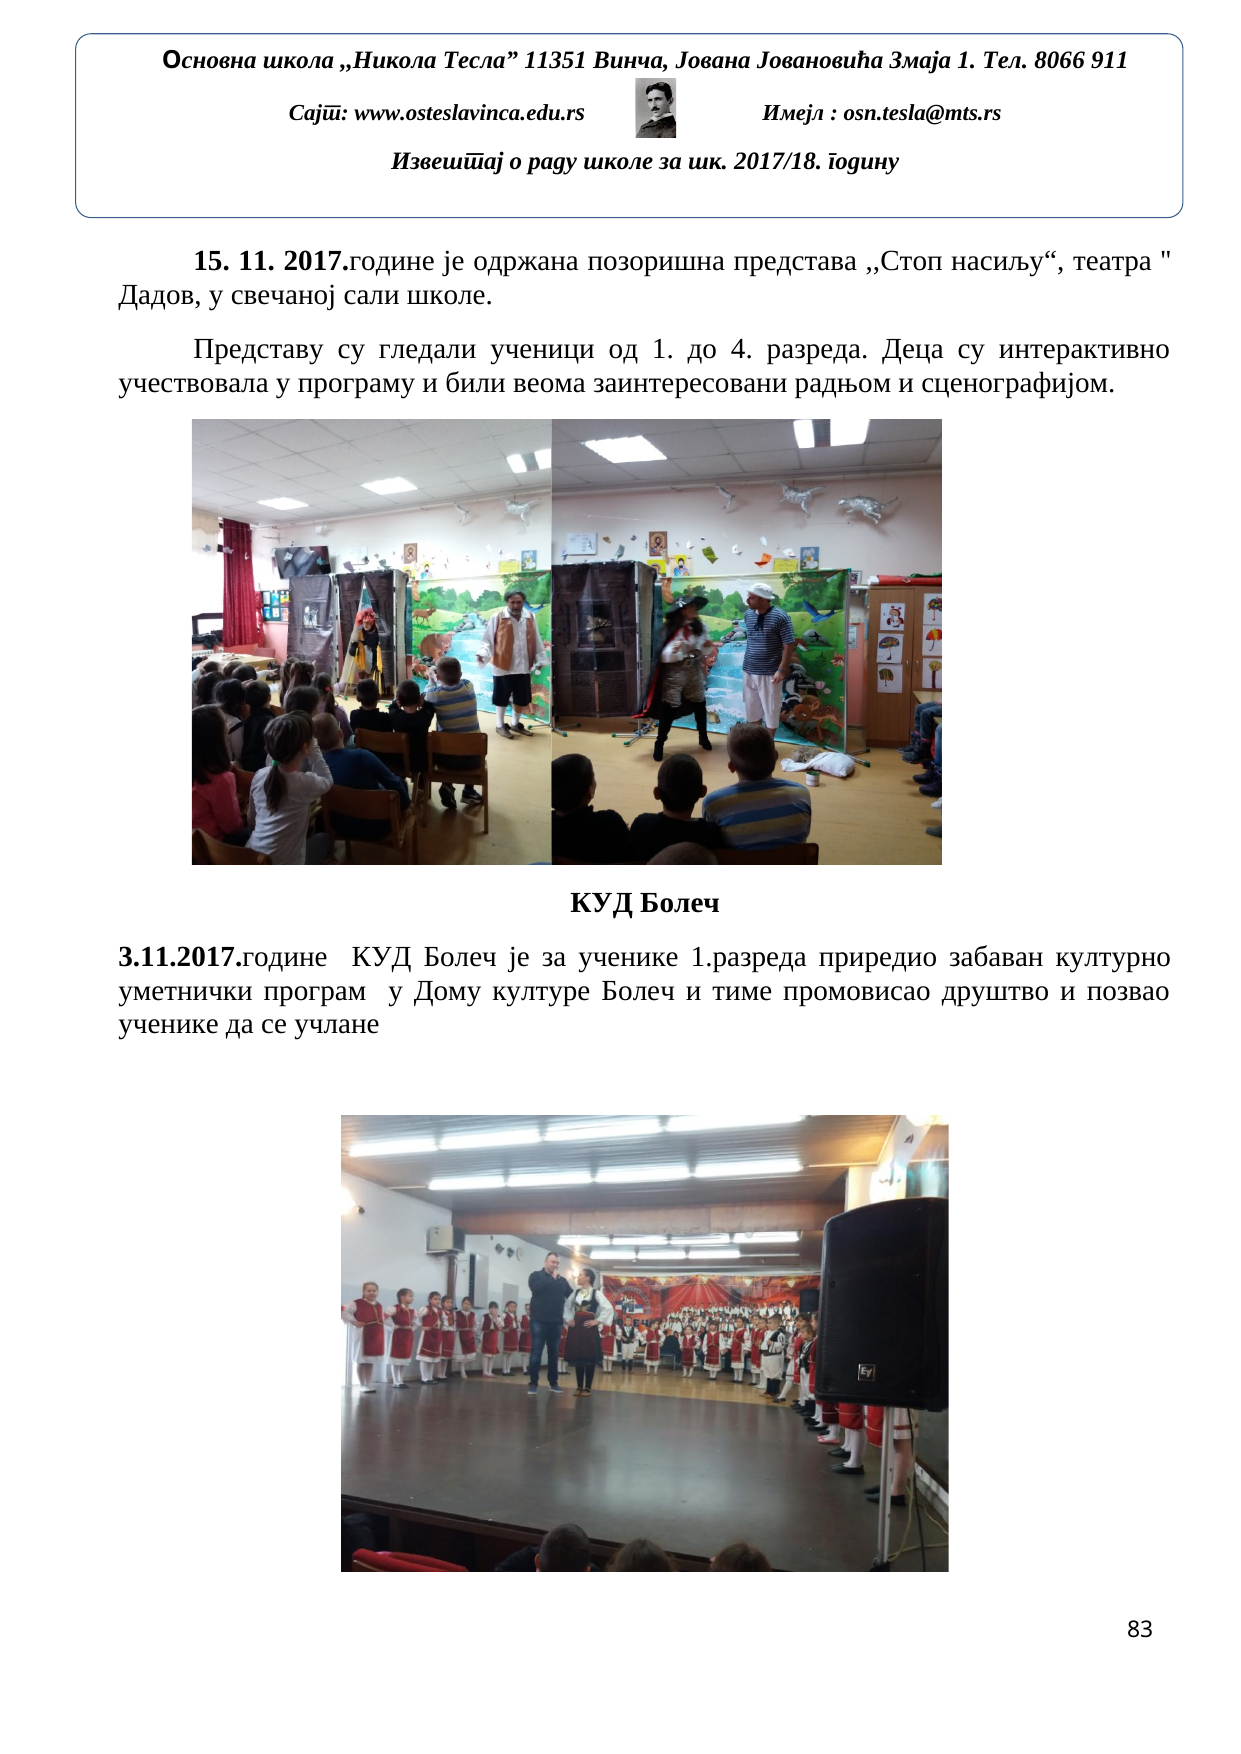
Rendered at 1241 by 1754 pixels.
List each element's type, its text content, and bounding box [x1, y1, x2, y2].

text КУД Болеч [118, 885, 1172, 919]
text 3.11.2017.године КУД Болеч је за ученике 1.разреда приредио забаван културно уметнички програм у Дому културе Болеч и тиме промовисао друштво и позвао ученике да се учлане [118, 939, 1172, 1040]
text 15. 11. 2017.године је одржана позоришна представа ,,Стоп насиљу“, театра '' Дадов, у свечаној сали школе. [118, 243, 1172, 310]
picture [635, 78, 677, 138]
picture [341, 1115, 949, 1572]
picture [191, 419, 942, 865]
text Представу су гледали ученици од 1. до 4. разреда. Деца су интерактивно учествовала у програму и били веома заинтересовани радњом и сценографијом. [118, 331, 1172, 398]
